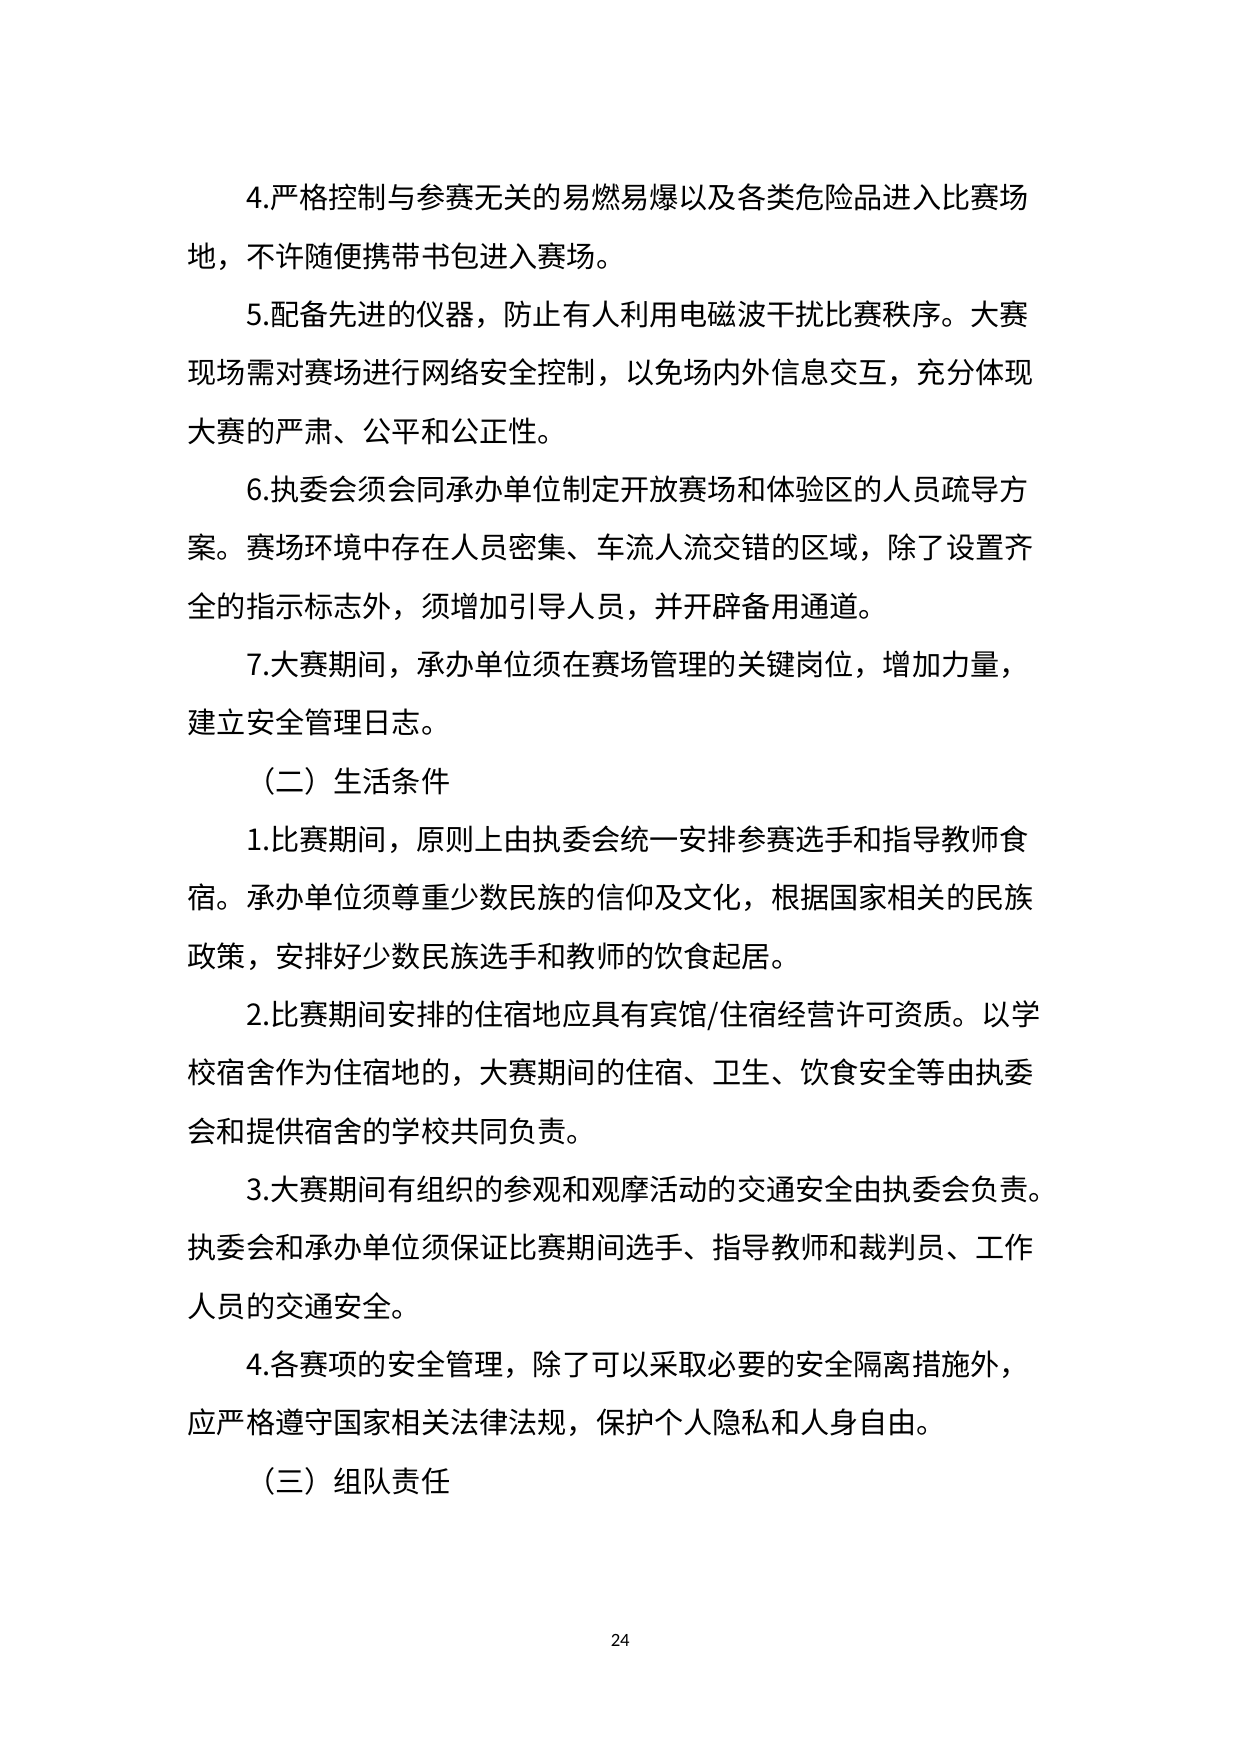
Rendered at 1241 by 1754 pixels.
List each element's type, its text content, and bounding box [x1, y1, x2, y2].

text 2.比赛期间安排的住宿地应具有宾馆/住宿经营许可资质。以学校宿舍作为住宿地的，大赛期间的住宿、卫生、饮食安全等由执委会和提供宿舍的学校共同负责。 [187, 979, 1053, 1154]
text （二）生活条件 [187, 745, 1053, 804]
text 4.严格控制与参赛无关的易燃易爆以及各类危险品进入比赛场地，不许随便携带书包进入赛场。 [187, 162, 1053, 279]
text 7.大赛期间，承办单位须在赛场管理的关键岗位，增加力量，建立安全管理日志。 [187, 629, 1053, 745]
text （三）组队责任 [187, 1445, 1053, 1504]
text 5.配备先进的仪器，防止有人利用电磁波干扰比赛秩序。大赛现场需对赛场进行网络安全控制，以免场内外信息交互，充分体现大赛的严肃、公平和公正性。 [187, 279, 1053, 454]
text 3.大赛期间有组织的参观和观摩活动的交通安全由执委会负责。执委会和承办单位须保证比赛期间选手、指导教师和裁判员、工作人员的交通安全。 [187, 1154, 1053, 1329]
text 1.比赛期间，原则上由执委会统一安排参赛选手和指导教师食宿。承办单位须尊重少数民族的信仰及文化，根据国家相关的民族政策，安排好少数民族选手和教师的饮食起居。 [187, 804, 1053, 979]
text 4.各赛项的安全管理，除了可以采取必要的安全隔离措施外，应严格遵守国家相关法律法规，保护个人隐私和人身自由。 [187, 1329, 1053, 1445]
text 6.执委会须会同承办单位制定开放赛场和体验区的人员疏导方案。赛场环境中存在人员密集、车流人流交错的区域，除了设置齐全的指示标志外，须增加引导人员，并开辟备用通道。 [187, 454, 1053, 629]
